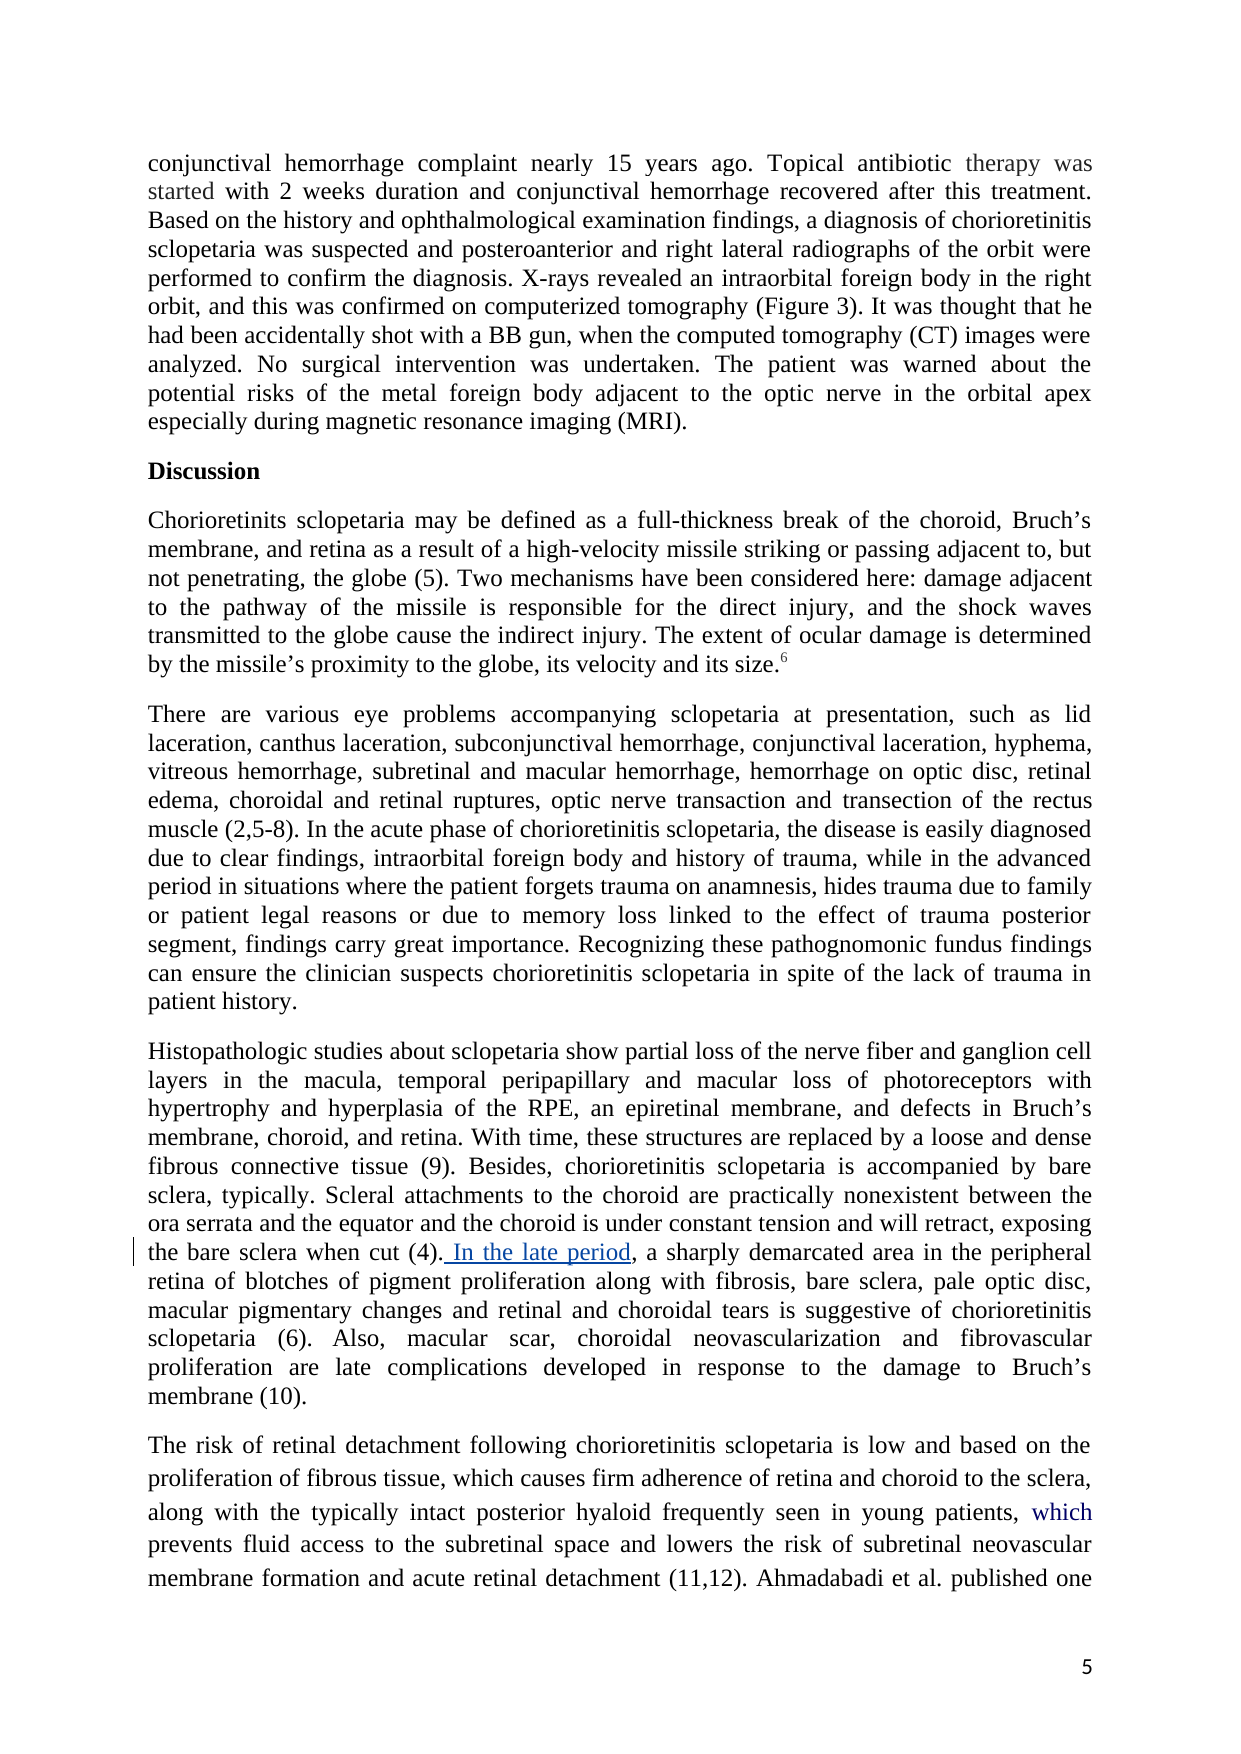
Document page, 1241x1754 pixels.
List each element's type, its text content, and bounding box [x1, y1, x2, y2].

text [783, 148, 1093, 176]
text Histopathologic studies about sclopetaria show partial loss of the nerve fiber and ganglion cell layers in the macula, temporal peripapillary and macular loss of photoreceptors with hypertrophy and hyperplasia of the RPE, an epiretinal membrane, and defects in Bruch’s membrane, choroid, and retina. With time, these structures are replaced by a loose and dense fibrous connective tissue (9). Besides, chorioretinitis sclopetaria is accompanied by bare sclera, typically. Scleral attachments to the choroid are practically nonexistent between the ora serrata and the equator and the choroid is under constant tension and will retract, exposing the bare sclera when cut (4)., a sharply demarcated area in the peripheral retina of blotches of pigment proliferation along with fibrosis, bare sclera, pale optic disc, macular pigmentary changes and retinal and choroidal tears is suggestive of chorioretinitis sclopetaria (6). Also, macular scar, choroidal neovascularization and fibrovascular proliferation are late complications developed in response to the damage to Bruch’s membrane (10). [148, 1036, 1093, 1410]
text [148, 1431, 1093, 1591]
text There are various eye problems accompanying sclopetaria at presentation, such as lid laceration, canthus laceration, subconjunctival hemorrhage, conjunctival laceration, hyphema, vitreous hemorrhage, subretinal and macular hemorrhage, hemorrhage on optic disc, retinal edema, choroidal and retinal ruptures, optic nerve transaction and transection of the rectus muscle (2,5-8). In the acute phase of chorioretinitis sclopetaria, the disease is easily diagnosed due to clear findings, intraorbital foreign body and history of trauma, while in the advanced period in situations where the patient forgets trauma on anamnesis, hides trauma due to family or patient legal reasons or due to memory loss linked to the effect of trauma posterior segment, findings carry great importance. Recognizing these pathognomonic fundus findings can ensure the clinician suspects chorioretinitis sclopetaria in spite of the lack of trauma in patient history. [148, 699, 1093, 1015]
text Discussion [148, 456, 1093, 485]
text Chorioretinits sclopetaria may be defined as a full-thickness break of the choroid, Bruch’s membrane, and retina as a result of a high-velocity missile striking or passing adjacent to, but not penetrating, the globe (5). Two mechanisms have been considered here: damage adjacent to the pathway of the missile is responsible for the direct injury, and the shock waves transmitted to the globe cause the indirect injury. The extent of ocular damage is determined by the missile’s proximity to the globe, its velocity and its size.6 [148, 506, 1093, 678]
